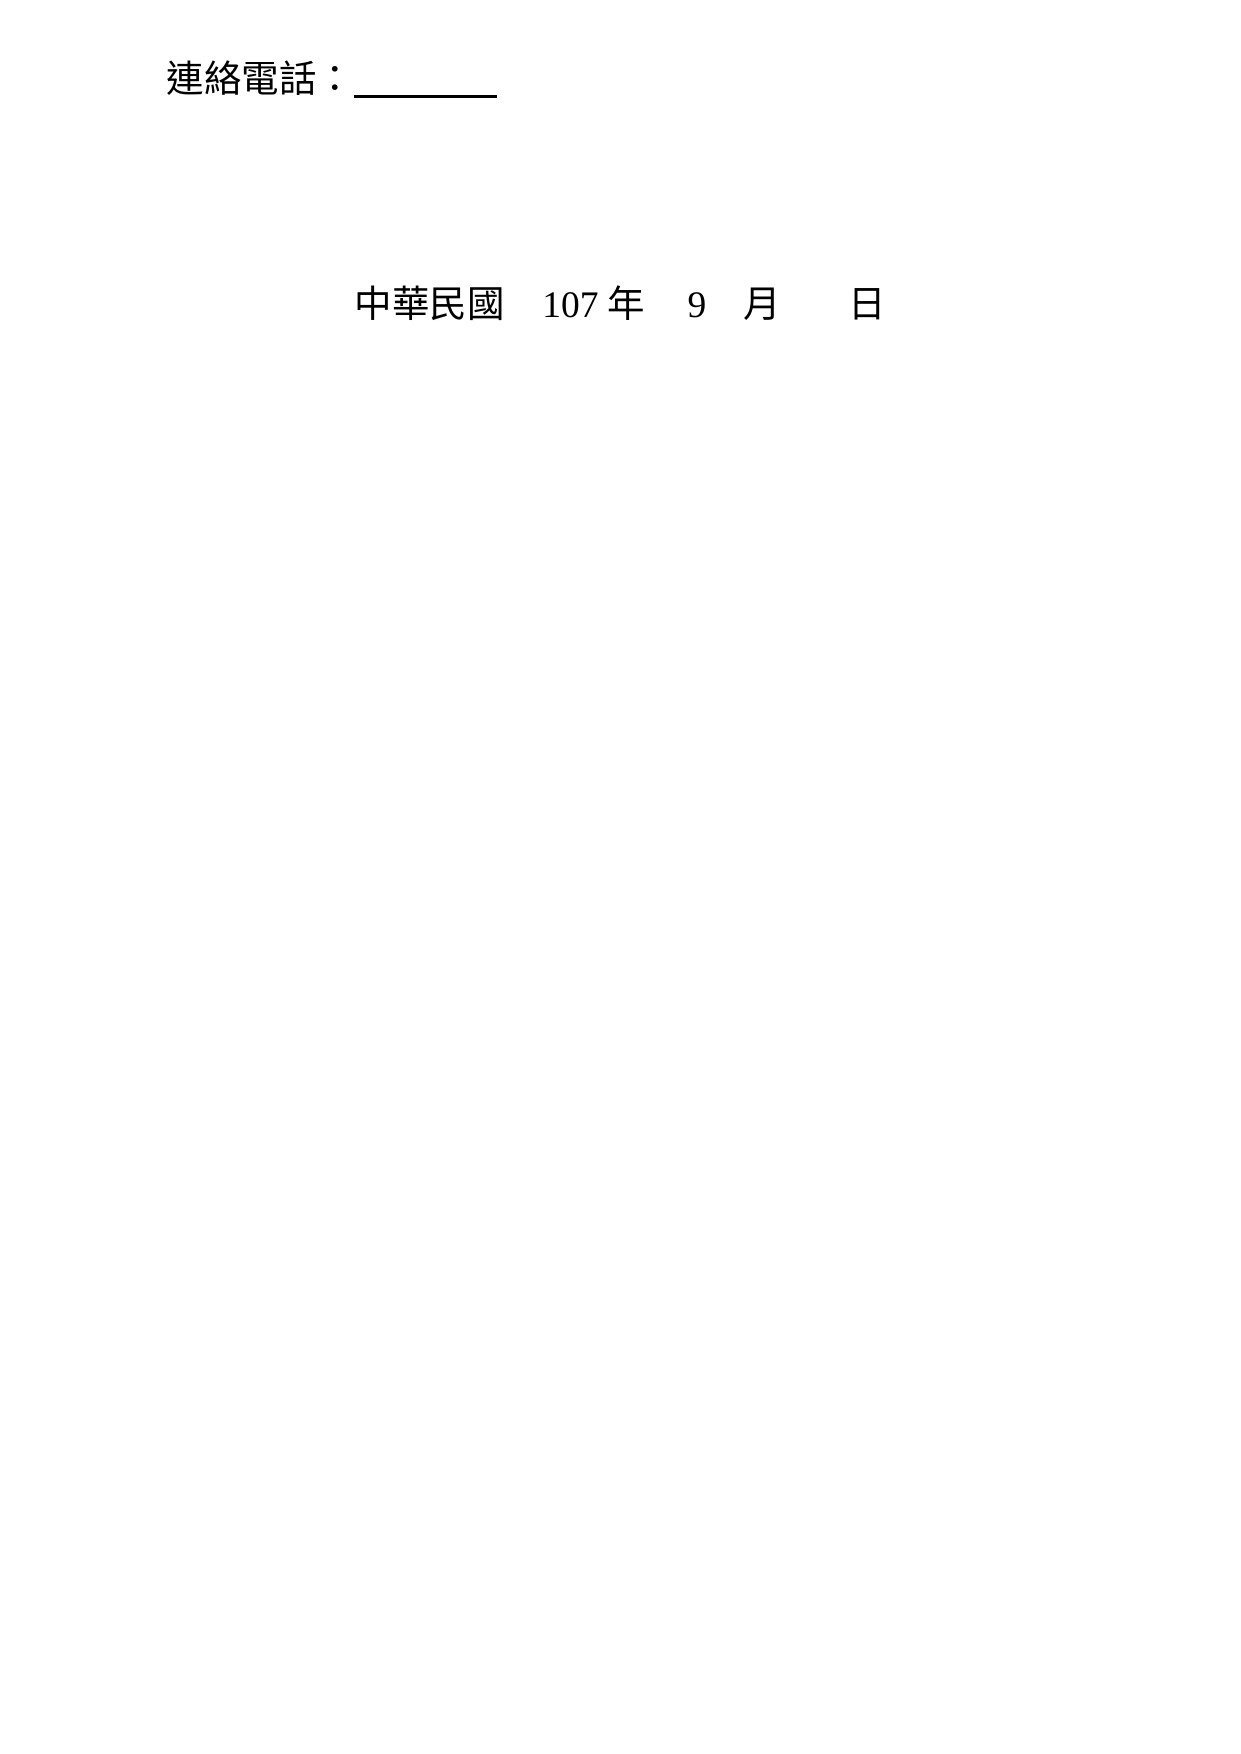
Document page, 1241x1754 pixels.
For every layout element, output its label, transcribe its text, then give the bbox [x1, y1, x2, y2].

text 連絡電話： [167, 38, 1193, 113]
text 中華民國 107 年 9 月 日 [47, 263, 1193, 338]
